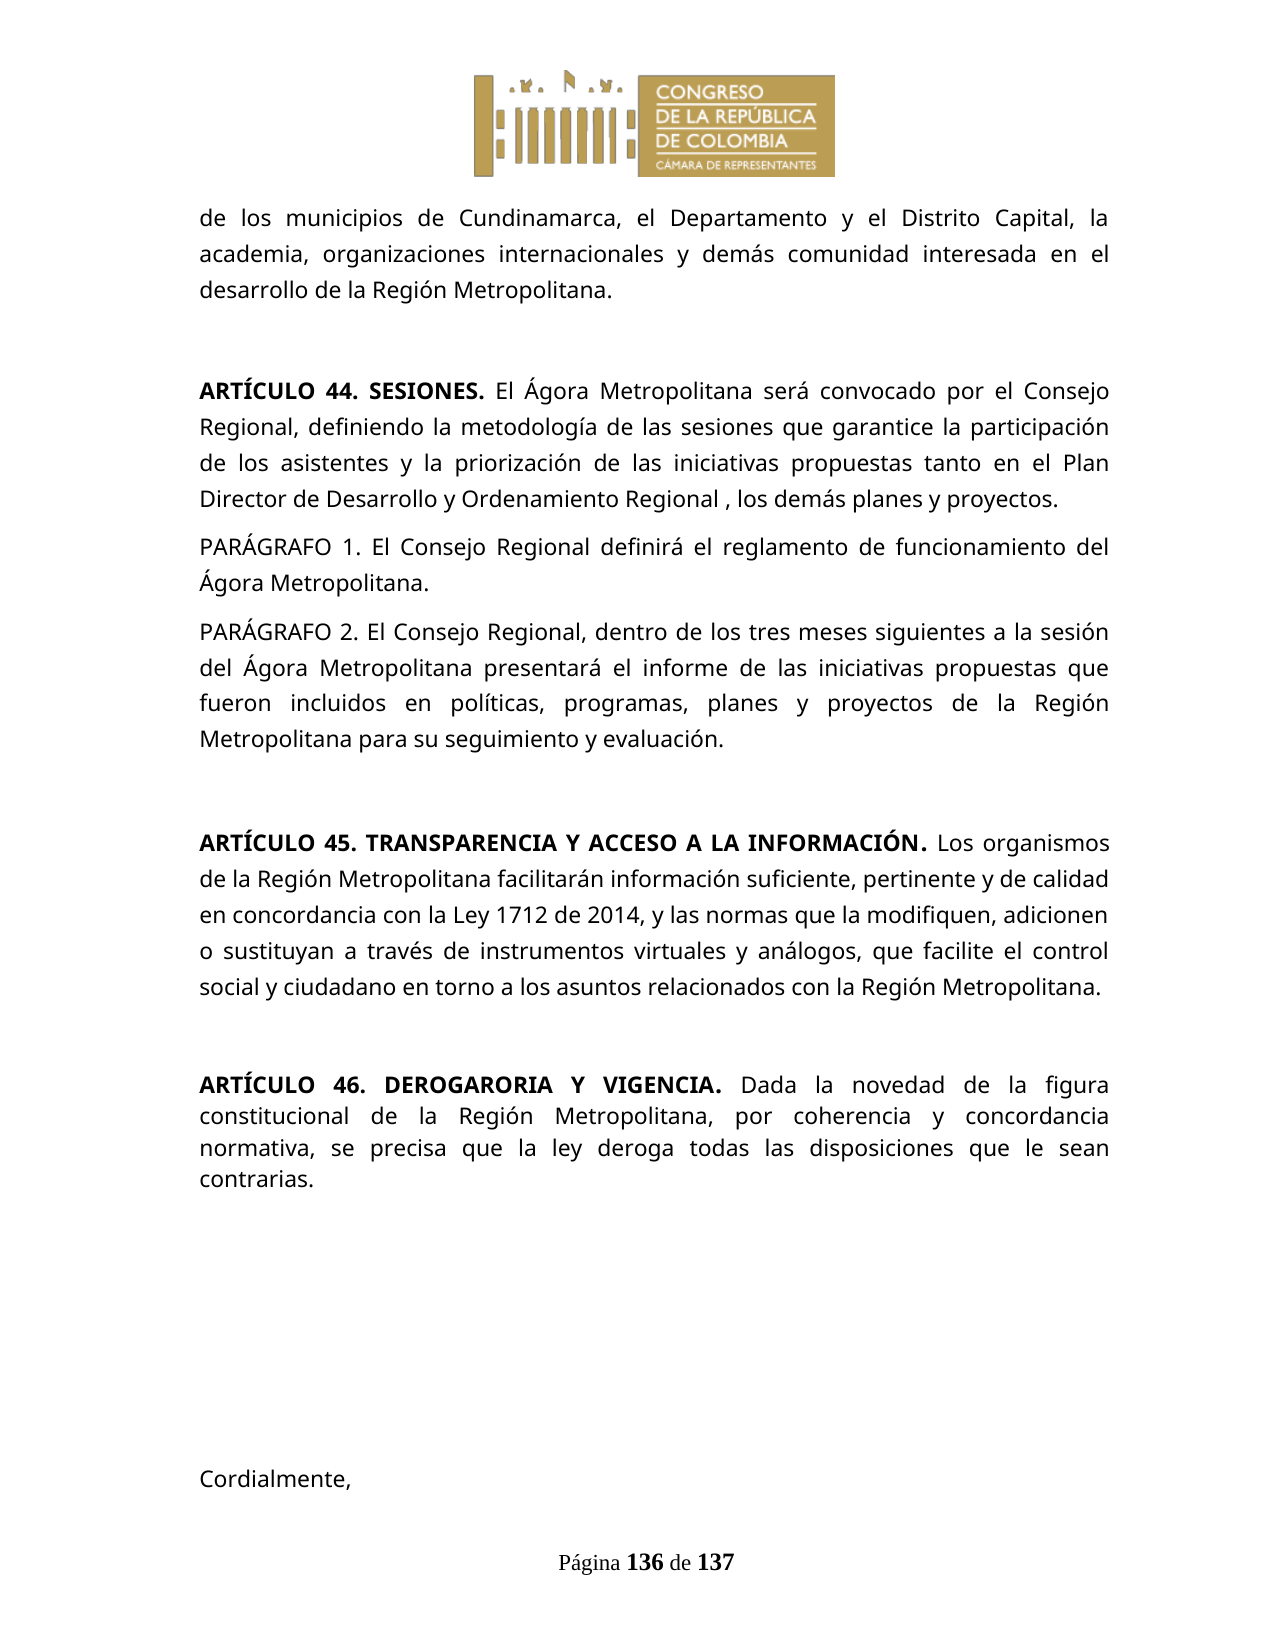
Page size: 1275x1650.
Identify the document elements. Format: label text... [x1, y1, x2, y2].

picture [474, 70, 835, 177]
text Cordialmente, [199, 1463, 1110, 1494]
text PARÁGRAFO 1. El Consejo Regional definirá el reglamento de funcionamiento del Ágora Metropolitana. [199, 531, 1110, 598]
text PARÁGRAFO 2. El Consejo Regional, dentro de los tres meses siguientes a la sesión del Ágora Metropolitana presentará el informe de las iniciativas propuestas que fueron incluidos en políticas, programas, planes y proyectos de la Región Metropolitana para su seguimiento y evaluación. [199, 616, 1110, 754]
text ARTÍCULO 45. TRANSPARENCIA Y ACCESO A LA INFORMACIÓN. Los organismos de la Región Metropolitana facilitarán información suficiente, pertinente y de calidad en concordancia con la Ley 1712 de 2014, y las normas que la modifiquen, adicionen o sustituyan a través de instrumentos virtuales y análogos, que facilite el control social y ciudadano en torno a los asuntos relacionados con la Región Metropolitana. [199, 824, 1110, 1002]
text ARTÍCULO 46. DEROGARORIA Y VIGENCIA. Dada la novedad de la figura constitucional de la Región Metropolitana, por coherencia y concordancia normativa, se precisa que la ley deroga todas las disposiciones que le sean contrarias. [199, 1066, 1110, 1194]
text ARTÍCULO 44. SESIONES. El Ágora Metropolitana será convocado por el Consejo Regional, definiendo la metodología de las sesiones que garantice la participación de los asistentes y la priorización de las iniciativas propuestas tanto en el Plan Director de Desarrollo y Ordenamiento Regional , los demás planes y proyectos. [199, 375, 1110, 514]
